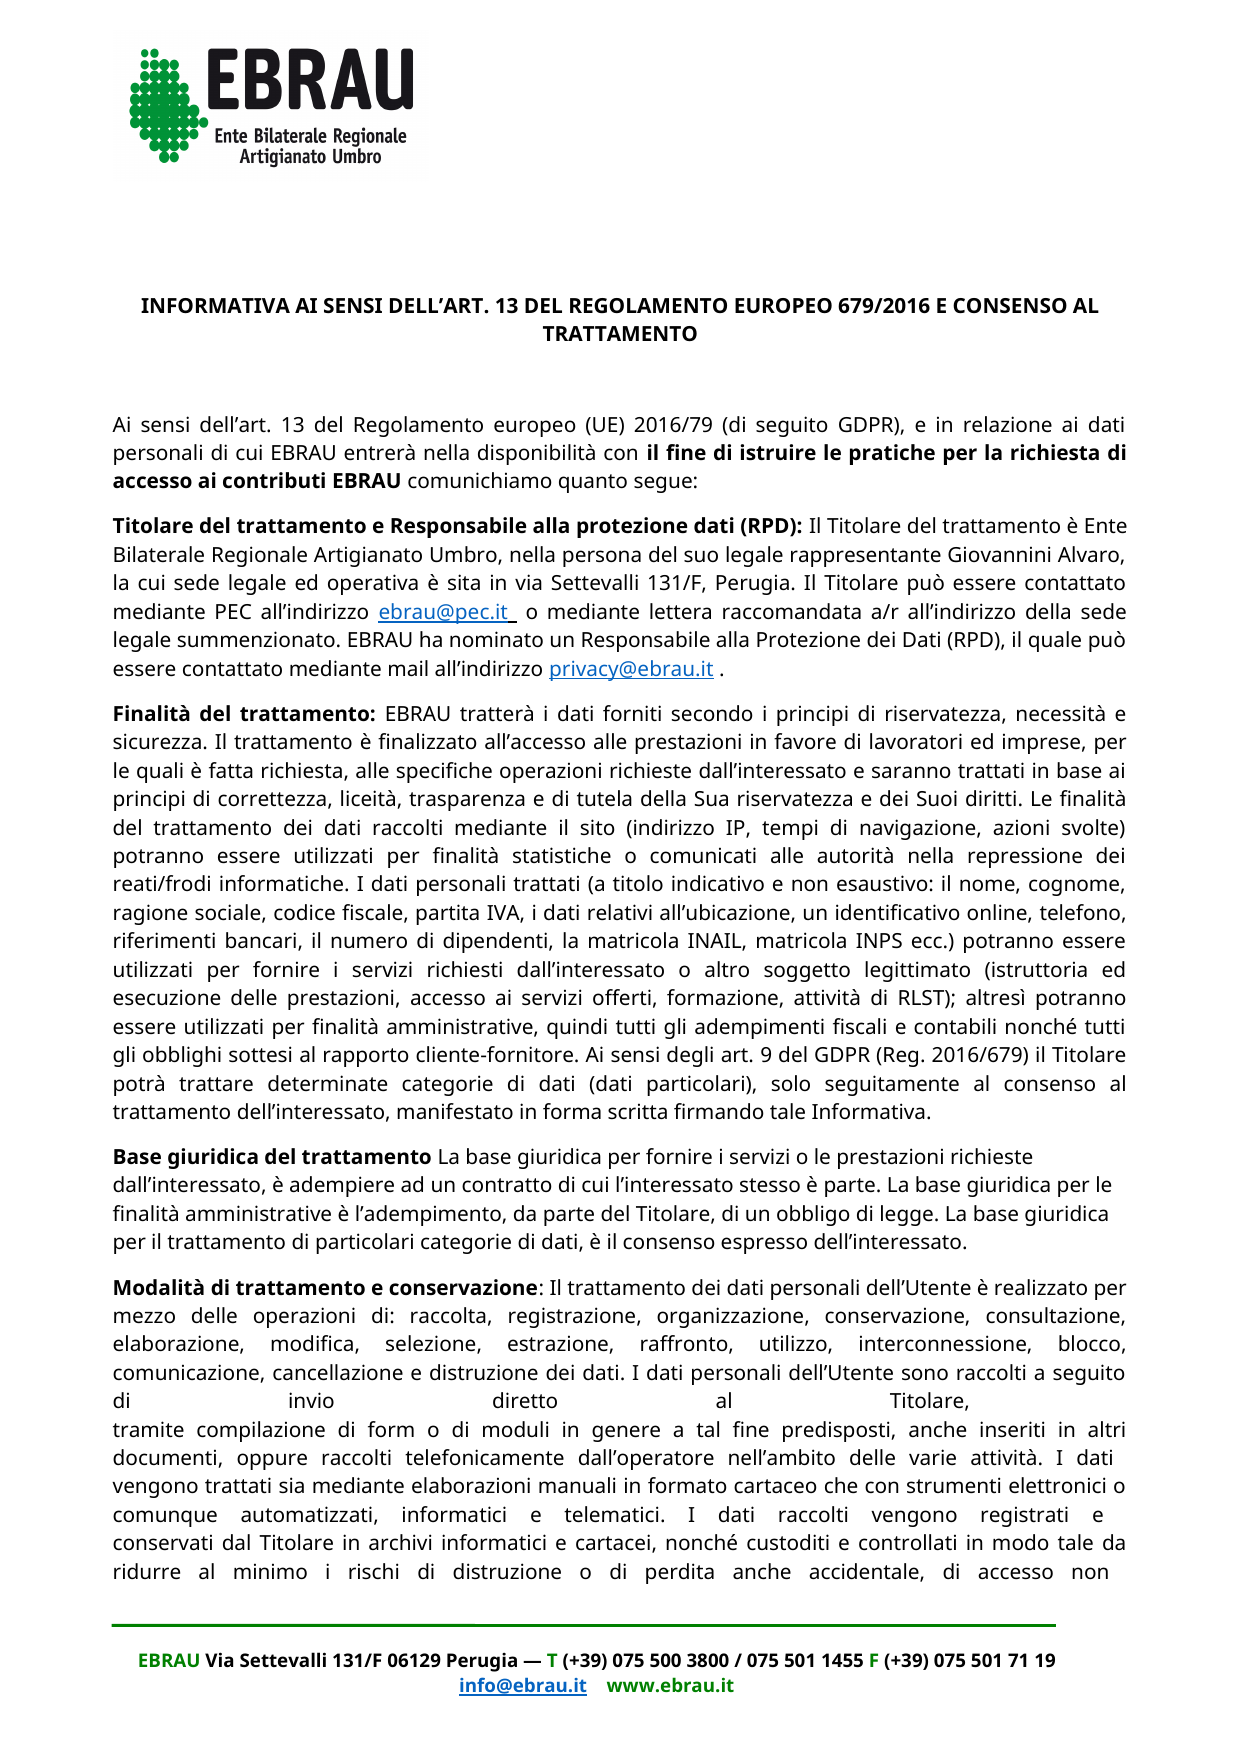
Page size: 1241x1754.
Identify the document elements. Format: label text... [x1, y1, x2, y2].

text Titolare del trattamento e Responsabile alla protezione dati (RPD): Il Titolare del trattamento è Ente Bilaterale Regionale Artigianato Umbro, nella persona del suo legale rappresentante Giovannini Alvaro, la cui sede legale ed operativa è sita in via Settevalli 131/F, Perugia. Il Titolare può essere contattato mediante PEC all’indirizzo ebrau@pec.it o mediante lettera raccomandata a/r all’indirizzo della sede legale summenzionato. EBRAU ha nominato un Responsabile alla Protezione dei Dati (RPD), il quale può essere contattato mediante mail all’indirizzo privacy@ebrau.it . [112, 512, 1128, 682]
text Finalità del trattamento: EBRAU tratterà i dati forniti secondo i principi di riservatezza, necessità e sicurezza. Il trattamento è finalizzato all’accesso alle prestazioni in favore di lavoratori ed imprese, per le quali è fatta richiesta, alle specifiche operazioni richieste dall’interessato e saranno trattati in base ai principi di correttezza, liceità, trasparenza e di tutela della Sua riservatezza e dei Suoi diritti. Le finalità del trattamento dei dati raccolti mediante il sito (indirizzo IP, tempi di navigazione, azioni svolte) potranno essere utilizzati per finalità statistiche o comunicati alle autorità nella repressione dei reati/frodi informatiche. I dati personali trattati (a titolo indicativo e non esaustivo: il nome, cognome, ragione sociale, codice fiscale, partita IVA, i dati relativi all’ubicazione, un identificativo online, telefono, riferimenti bancari, il numero di dipendenti, la matricola INAIL, matricola INPS ecc.) potranno essere utilizzati per fornire i servizi richiesti dall’interessato o altro soggetto legittimato (istruttoria ed esecuzione delle prestazioni, accesso ai servizi offerti, formazione, attività di RLST); altresì potranno essere utilizzati per finalità amministrative, quindi tutti gli adempimenti fiscali e contabili nonché tutti gli obblighi sottesi al rapporto cliente-fornitore. Ai sensi degli art. 9 del GDPR (Reg. 2016/679) il Titolare potrà trattare determinate categorie di dati (dati particolari), solo seguitamente al consenso al trattamento dell’interessato, manifestato in forma scritta firmando tale Informativa. [112, 699, 1128, 1126]
picture [112, 30, 430, 182]
text INFORMATIVA AI SENSI DELL’ART. 13 DEL REGOLAMENTO EUROPEO 679/2016 E CONSENSO AL TRATTAMENTO [112, 291, 1128, 348]
text Ai sensi dell’art. 13 del Regolamento europeo (UE) 2016/79 (di seguito GDPR), e in relazione ai dati personali di cui EBRAU entrerà nella disponibilità con il fine di istruire le pratiche per la richiesta di accesso ai contributi EBRAU comunichiamo quanto segue: [112, 410, 1128, 495]
text Base giuridica del trattamento La base giuridica per fornire i servizi o le prestazioni richieste dall’interessato, è adempiere ad un contratto di cui l’interessato stesso è parte. La base giuridica per le finalità amministrative è l’adempimento, da parte del Titolare, di un obbligo di legge. La base giuridica per il trattamento di particolari categorie di dati, è il consenso espresso dell’interessato. [112, 1142, 1128, 1256]
